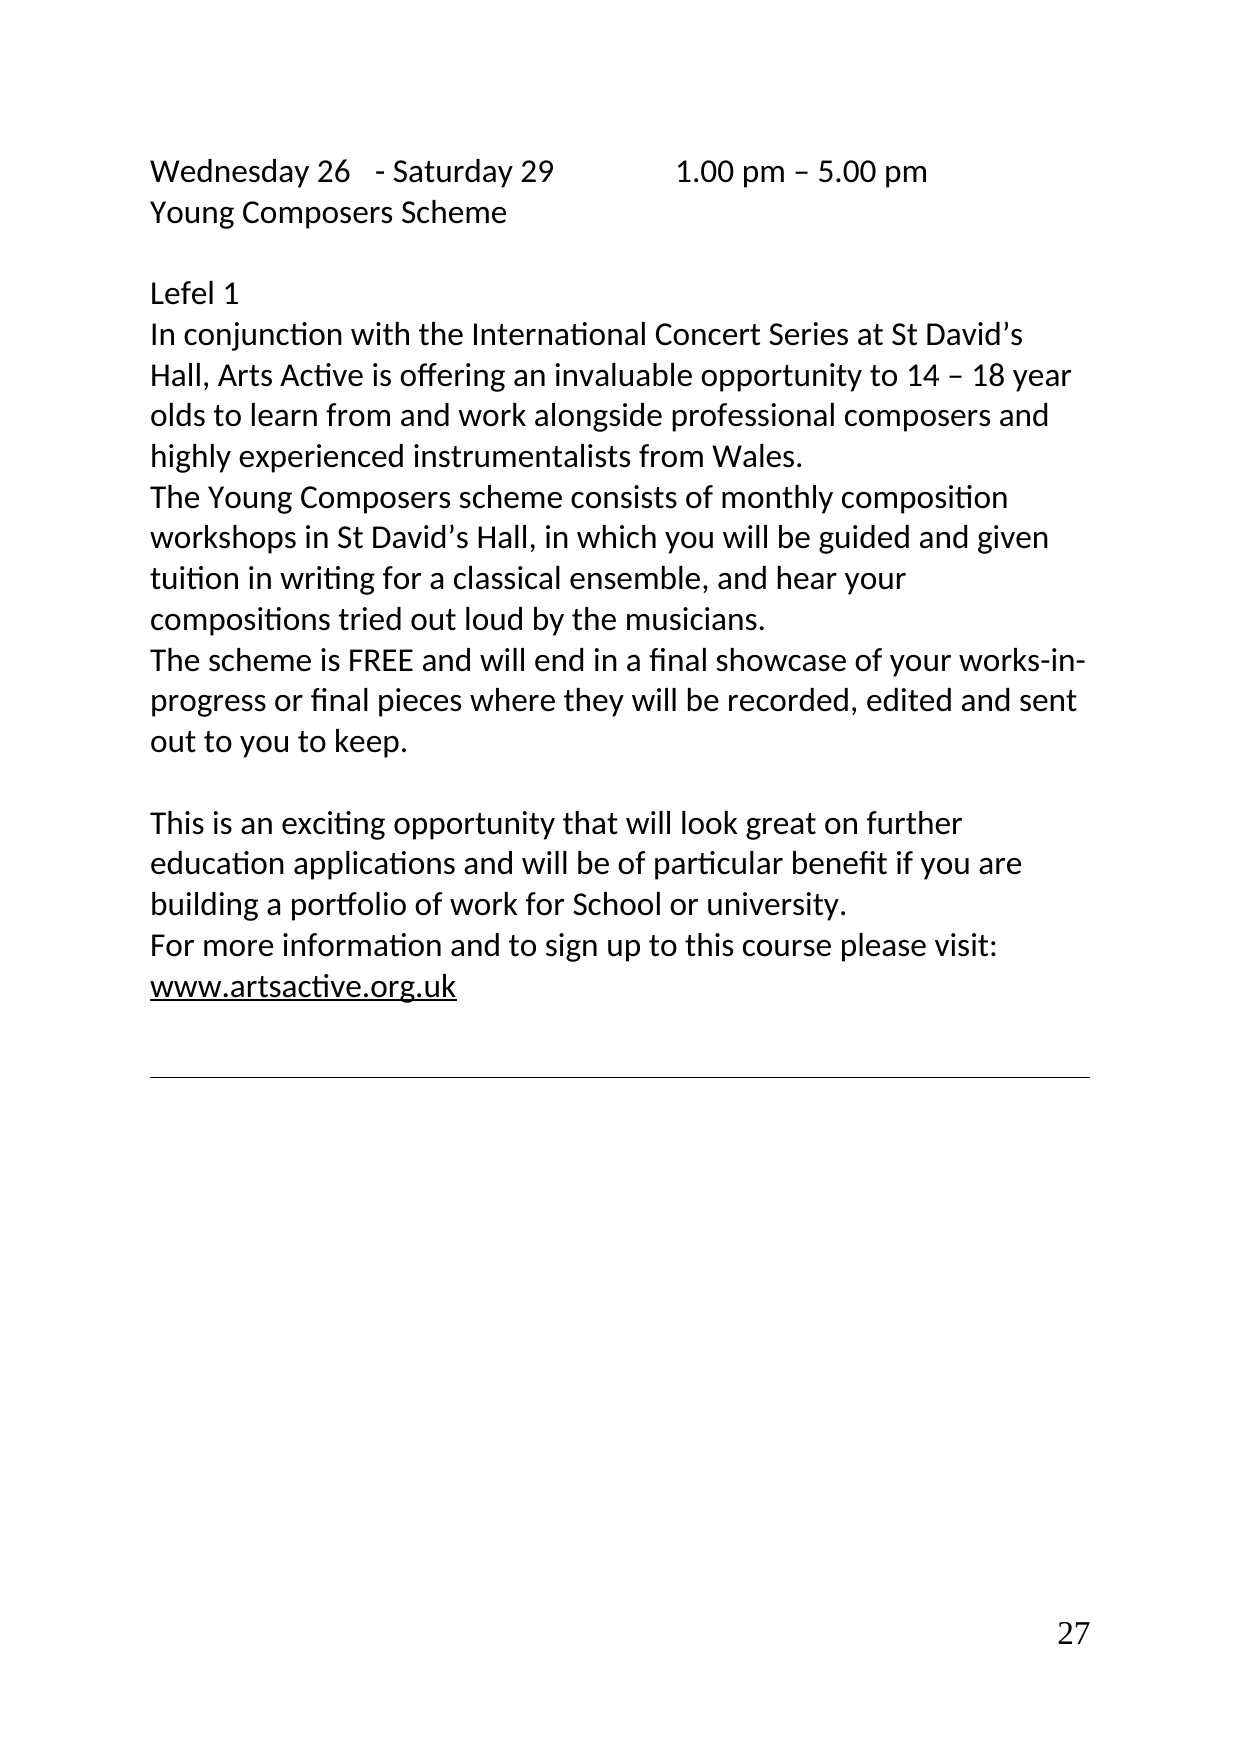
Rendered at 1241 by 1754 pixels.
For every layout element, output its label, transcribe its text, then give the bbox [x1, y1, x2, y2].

text The Young Composers scheme consists of monthly composition workshops in St David’s Hall, in which you will be guided and given tuition in writing for a classical ensemble, and hear your compositions tried out loud by the musicians. [150, 476, 1090, 639]
text This is an exciting opportunity that will look great on further education applications and will be of particular benefit if you are building a portfolio of work for School or university. [150, 802, 1090, 924]
text Lefel 1 [150, 272, 1090, 313]
text In conjunction with the International Concert Series at St David’s Hall, Arts Active is offering an invaluable opportunity to 14 – 18 year olds to learn from and work alongside professional composers and highly experienced instrumentalists from Wales. [150, 313, 1090, 476]
text The scheme is FREE and will end in a final showcase of your works-in-progress or final pieces where they will be recorded, edited and sent out to you to keep. [150, 639, 1090, 761]
text Wednesday 26 - Saturday 29 1.00 pm – 5.00 pm [150, 150, 1090, 191]
text Young Composers Scheme [150, 191, 1090, 231]
text For more information and to sign up to this course please visit: www.artsactive.org.uk [150, 924, 1090, 1005]
